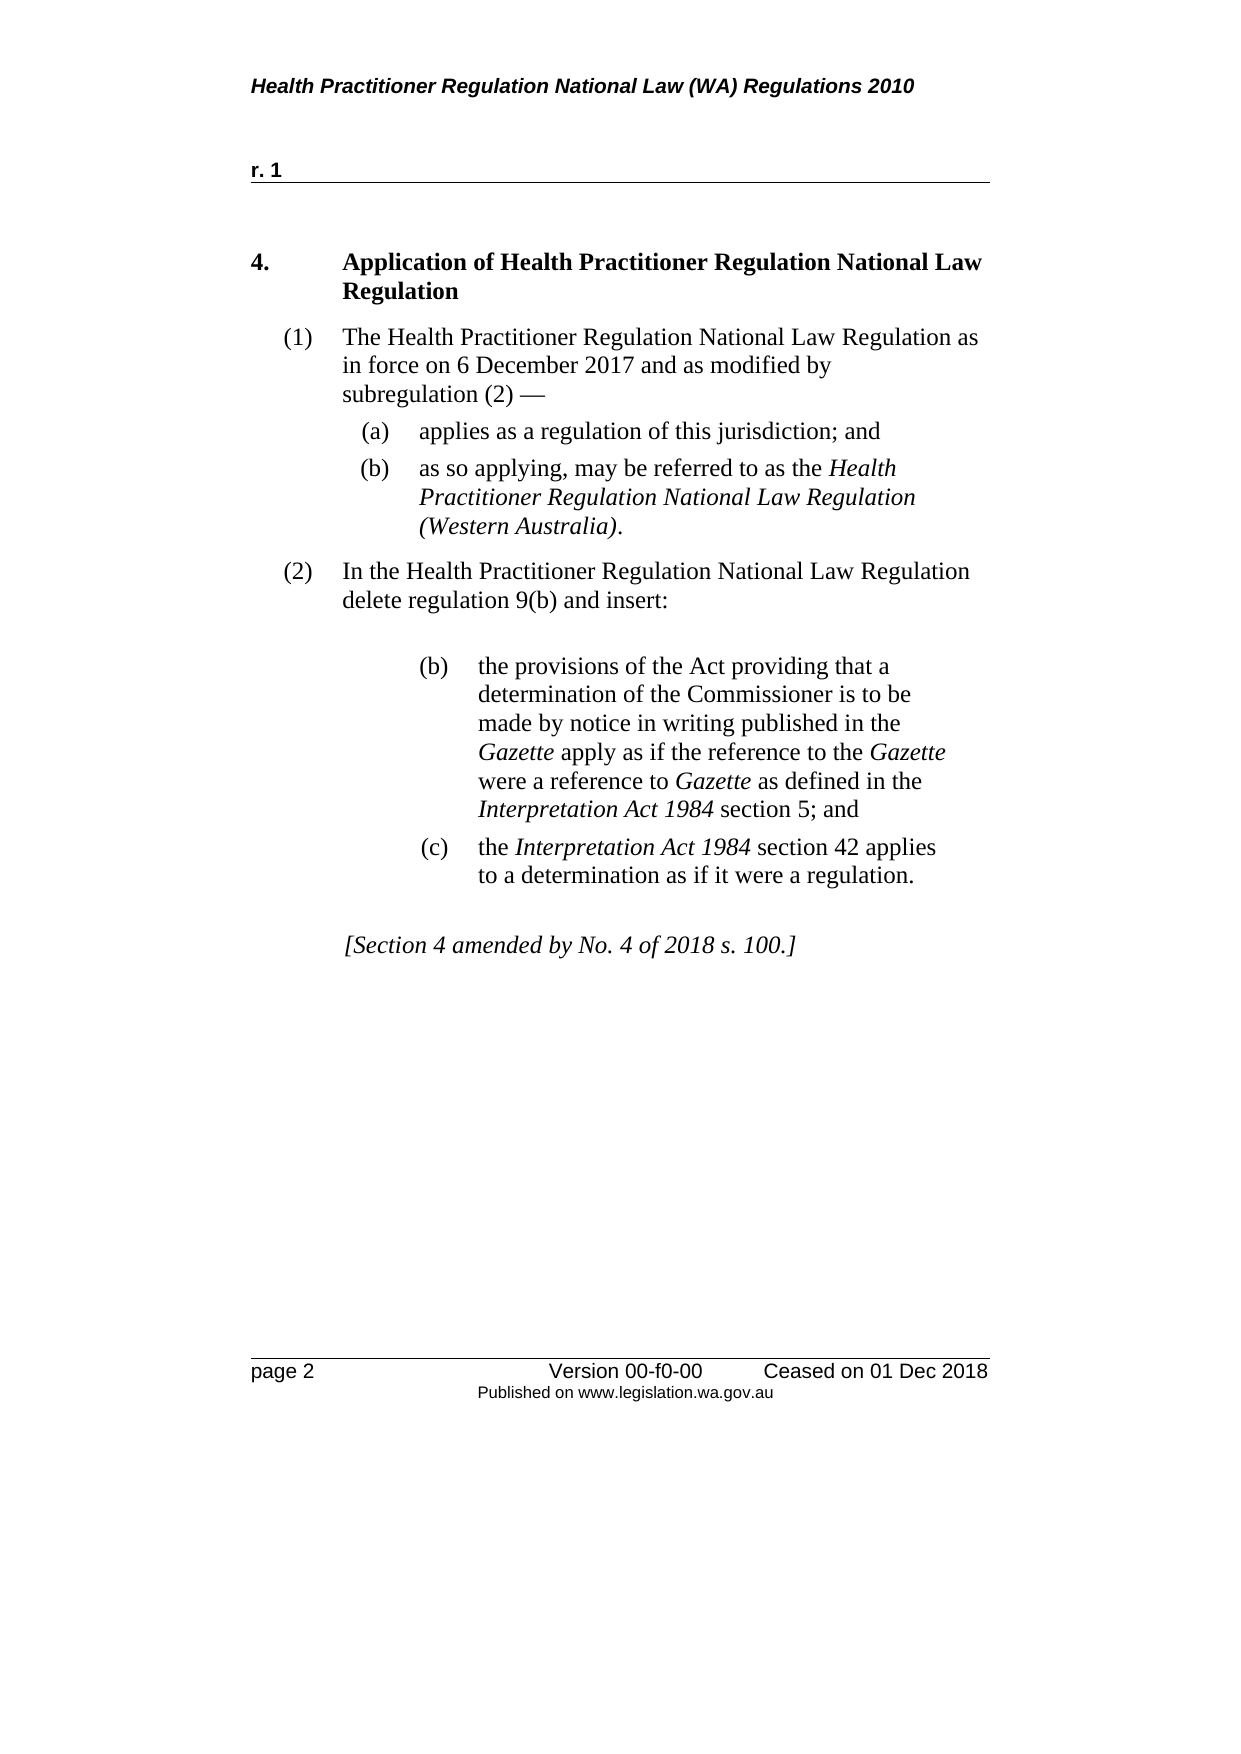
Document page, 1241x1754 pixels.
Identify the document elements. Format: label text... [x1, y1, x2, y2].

text (1) The Health Practitioner Regulation National Law Regulation as in force on 6 December 2017 and as modified by subregulation (2) — [251, 322, 990, 408]
text (c) the Interpretation Act 1984 section 42 applies to a determination as if it were a regulation. [389, 832, 960, 889]
text [Section 4 amended by No. 4 of 2018 s. 100.] [251, 930, 990, 959]
text (b) the provisions of the Act providing that a determination of the Commissioner is to be made by notice in writing published in the Gazette apply as if the reference to the Gazette were a reference to Gazette as defined in the Interpretation Act 1984 section 5; and [389, 651, 960, 823]
subtitle 4. Application of Health Practitioner Regulation National Law Regulation [251, 247, 990, 305]
text (a) applies as a regulation of this jurisdiction; and [251, 416, 990, 445]
text (b) as so applying, may be referred to as the Health Practitioner Regulation National Law Regulation (). [251, 453, 990, 539]
text (2) In the Health Practitioner Regulation National Law Regulation delete regulation 9(b) and insert: [251, 556, 990, 614]
